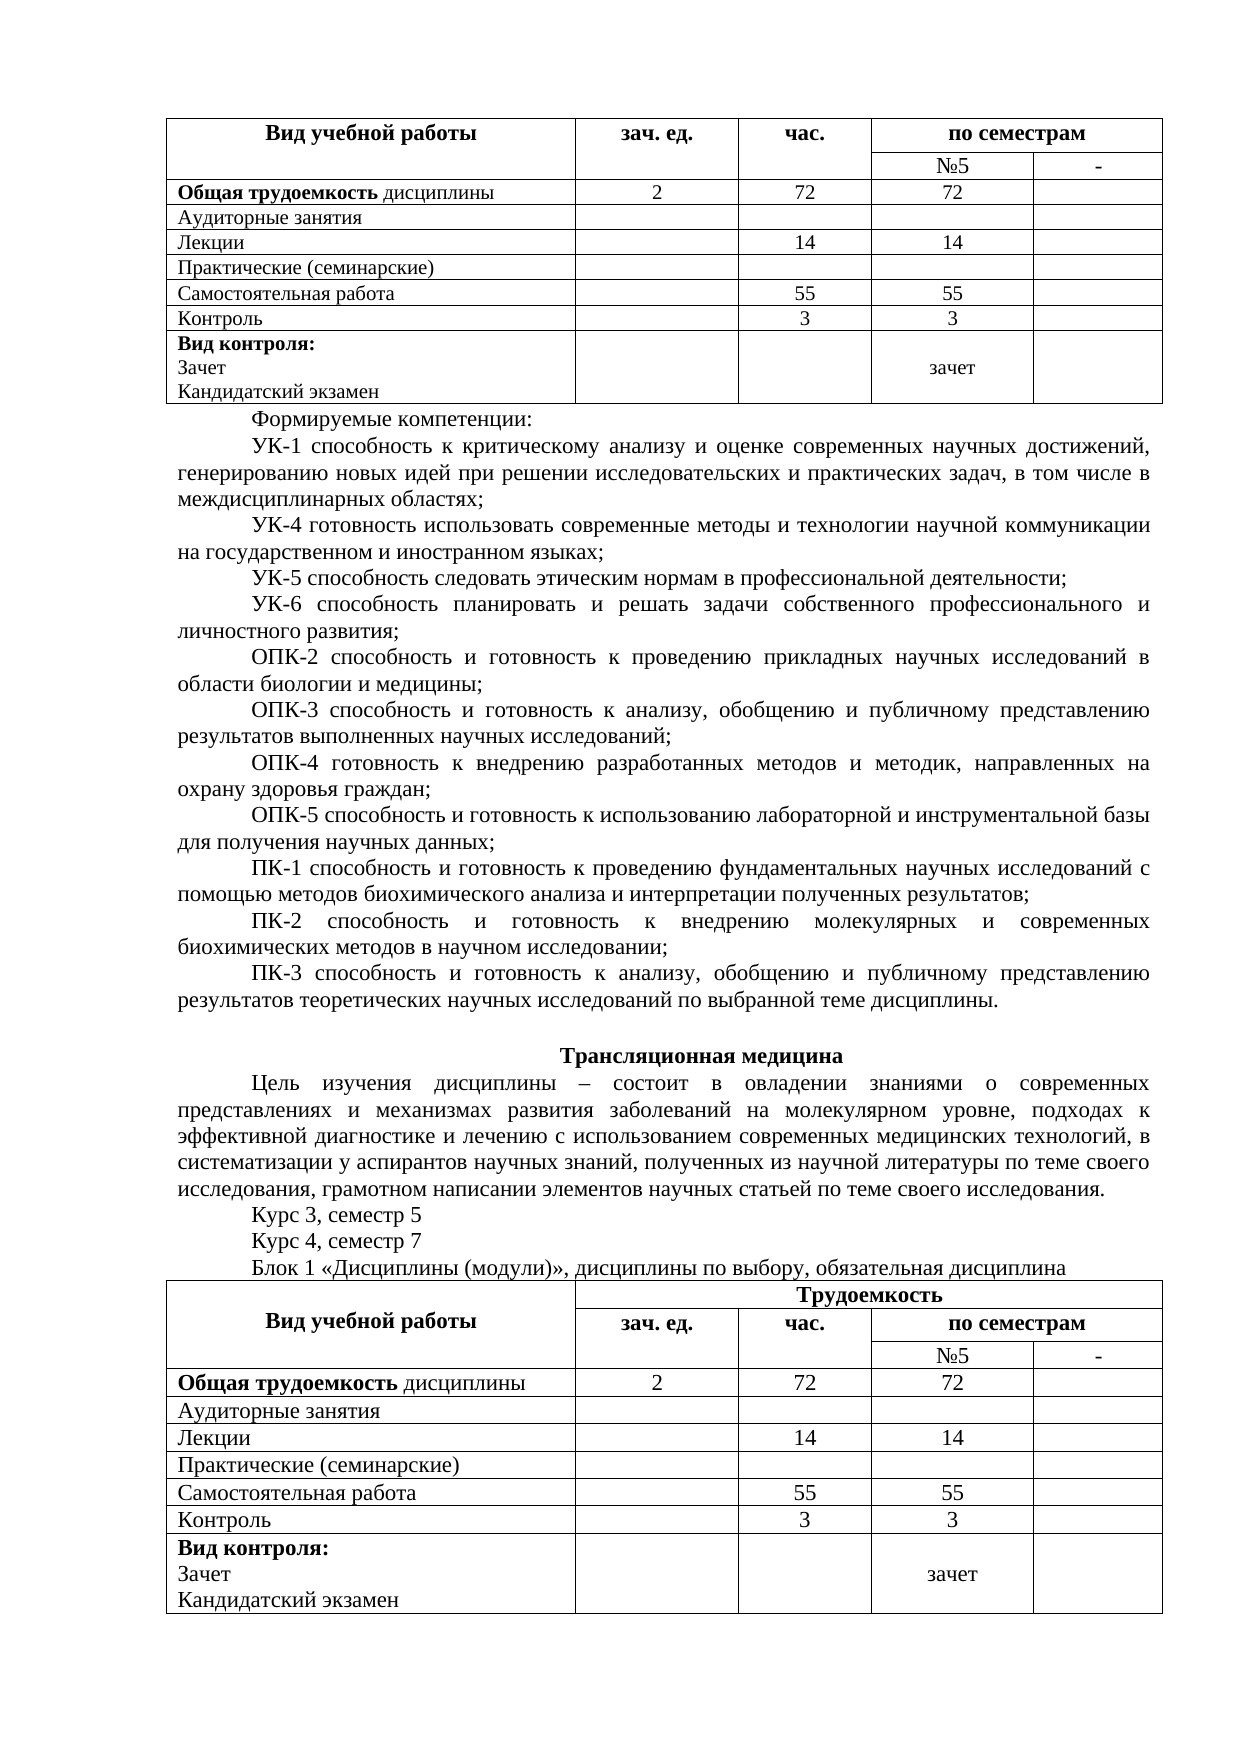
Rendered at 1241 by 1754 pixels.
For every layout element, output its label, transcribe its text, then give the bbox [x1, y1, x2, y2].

table_cell 72 [739, 1369, 871, 1396]
table_header Вид учебной работы [167, 1281, 575, 1368]
table_cell [576, 306, 738, 329]
text Курс 4, семестр 7 [177, 1227, 1152, 1254]
table_cell зачет [872, 1534, 1033, 1613]
text УК-5 способность следовать этическим нормам в профессиональной деятельности; [177, 564, 1152, 591]
table_cell 55 [739, 280, 871, 304]
text УК-6 способность планировать и решать задачи собственного профессионального и личностного развития; [177, 591, 1152, 643]
table_cell зач. ед. [576, 1309, 738, 1368]
table_cell 3 [872, 1506, 1033, 1533]
table_cell [576, 1424, 738, 1451]
table_cell [1034, 1369, 1162, 1396]
table_cell [739, 331, 871, 403]
table_cell [576, 1506, 738, 1533]
text ПК-2 способность и готовность к внедрению молекулярных и современных биохимических методов в научном исследовании; [177, 907, 1152, 959]
table_cell час. [739, 1309, 871, 1368]
table_cell 14 [872, 1424, 1033, 1451]
table_cell [576, 1534, 738, 1613]
table_cell [1034, 1534, 1162, 1613]
table_cell 2 [576, 180, 738, 204]
table_cell [576, 280, 738, 304]
table_cell [1034, 1397, 1162, 1423]
table_cell 14 [872, 230, 1033, 254]
table_cell - [1034, 1342, 1162, 1368]
table_cell [1034, 280, 1162, 304]
table_cell Лекции [167, 1424, 575, 1451]
table_cell 72 [872, 180, 1033, 204]
table_cell Аудиторные занятия [167, 1397, 575, 1423]
table_cell 72 [739, 180, 871, 204]
table_cell зачет [872, 331, 1033, 403]
table_cell Аудиторные занятия [167, 205, 575, 229]
text ПК-1 способность и готовность к проведению фундаментальных научных исследований с помощью методов биохимического анализа и интерпретации полученных результатов; [177, 854, 1152, 907]
table_cell Практические (семинарские) [167, 1452, 575, 1478]
table_cell Общая трудоемкость дисциплины [167, 180, 575, 204]
table_cell [1034, 180, 1162, 204]
table_cell 2 [576, 1369, 738, 1396]
table_cell [1034, 331, 1162, 403]
table_cell [576, 1397, 738, 1423]
table_cell [739, 1452, 871, 1478]
table_cell - [1034, 153, 1162, 179]
table_cell Контроль [167, 1506, 575, 1533]
text Цель изучения дисциплины – состоит в овладении знаниями о современных представлениях и механизмах развития заболеваний на молекулярном уровне, подходах к эффективной диагностике и лечению с использованием современных медицинских технологий, в систематизации у аспирантов научных знаний, полученных из научной литературы по теме своего исследования, грамотном написании элементов научных статьей по теме своего исследования. [177, 1069, 1152, 1201]
table_header Вид учебной работы [167, 119, 575, 179]
table_cell Практические (семинарские) [167, 255, 575, 279]
table_cell по семестрам [872, 1309, 1162, 1341]
text Блок 1 «Дисциплины (модули)», дисциплины по выбору, обязательная дисциплина [177, 1254, 1152, 1280]
table_cell №5 [872, 1342, 1033, 1368]
text УК-4 готовность использовать современные методы и технологии научной коммуникации на государственном и иностранном языках; [177, 511, 1152, 564]
table_header Трудоемкость [576, 1281, 1162, 1307]
text Трансляционная медицина [177, 1041, 1152, 1069]
table_cell [1034, 1424, 1162, 1451]
table_cell [739, 1534, 871, 1613]
table_cell 55 [872, 280, 1033, 304]
table_cell [1034, 1506, 1162, 1533]
table_cell Вид контроля: Зачет Кандидатский экзамен [167, 331, 575, 403]
table_cell [576, 331, 738, 403]
table_cell [576, 1452, 738, 1478]
text ПК-3 способность и готовность к анализу, обобщению и публичному представлению результатов теоретических научных исследований по выбранной теме дисциплины. [177, 959, 1152, 1012]
table_cell час. [739, 119, 871, 179]
table_cell [872, 1452, 1033, 1478]
table_cell Вид контроля: Зачет Кандидатский экзамен [167, 1534, 575, 1613]
text ОПК-2 способность и готовность к проведению прикладных научных исследований в области биологии и медицины; [177, 643, 1152, 696]
text Курс 3, семестр 5 [177, 1201, 1152, 1227]
table_cell Общая трудоемкость дисциплины [167, 1369, 575, 1396]
table_cell [739, 255, 871, 279]
text Формируемые компетенции: [177, 404, 1152, 432]
table_cell [739, 205, 871, 229]
table_cell [872, 255, 1033, 279]
table_cell [576, 230, 738, 254]
table_cell [739, 1397, 871, 1423]
table_cell №5 [872, 153, 1033, 179]
table_cell [1034, 1479, 1162, 1505]
table_cell 3 [739, 306, 871, 329]
table_cell [576, 255, 738, 279]
table_cell Самостоятельная работа [167, 1479, 575, 1505]
text ОПК-5 способность и готовность к использованию лабораторной и инструментальной базы для получения научных данных; [177, 801, 1152, 854]
table_cell по семестрам [872, 119, 1162, 152]
table_cell 14 [739, 1424, 871, 1451]
table_cell 3 [872, 306, 1033, 329]
table_cell Лекции [167, 230, 575, 254]
table_cell [1034, 1452, 1162, 1478]
table_cell [1034, 306, 1162, 329]
table_cell [1034, 230, 1162, 254]
table_cell зач. ед. [576, 119, 738, 179]
table_cell Самостоятельная работа [167, 280, 575, 304]
table_cell [576, 205, 738, 229]
table_cell 55 [872, 1479, 1033, 1505]
table_cell 3 [739, 1506, 871, 1533]
text ОПК-3 способность и готовность к анализу, обобщению и публичному представлению результатов выполненных научных исследований; [177, 696, 1152, 749]
table_cell 14 [739, 230, 871, 254]
table_cell [1034, 255, 1162, 279]
table_cell [872, 1397, 1033, 1423]
table_cell [576, 1479, 738, 1505]
table_cell Контроль [167, 306, 575, 329]
table_cell 72 [872, 1369, 1033, 1396]
table_cell [1034, 205, 1162, 229]
table_cell [872, 205, 1033, 229]
table_cell 55 [739, 1479, 871, 1505]
text ОПК-4 готовность к внедрению разработанных методов и методик, направленных на охрану здоровья граждан; [177, 749, 1152, 801]
